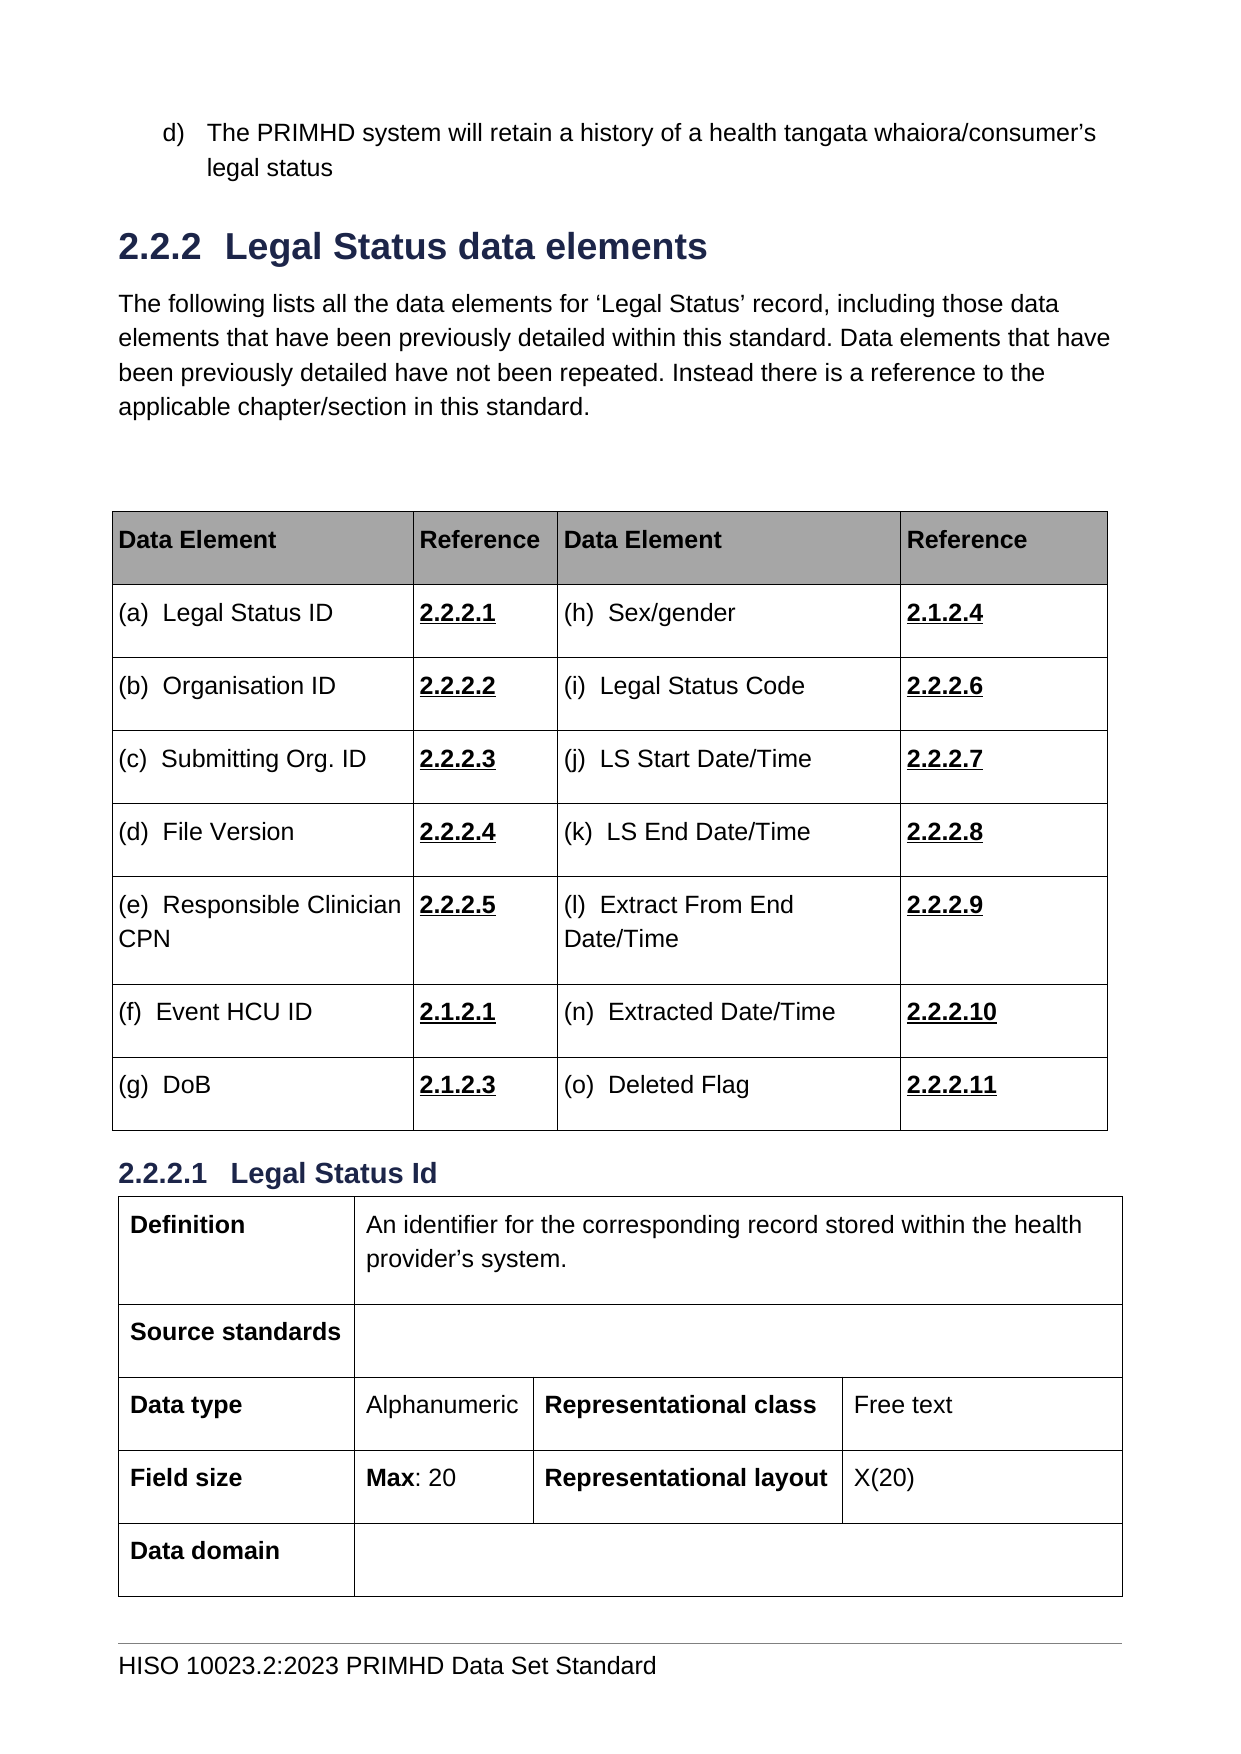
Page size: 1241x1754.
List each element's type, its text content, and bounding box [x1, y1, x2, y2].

table_cell (e) Responsible Clinician [113, 877, 413, 984]
table_cell Representational class [534, 1378, 842, 1449]
table_cell (a) Legal Status ID [113, 585, 413, 657]
table_cell (f) Event HCU ID [113, 985, 413, 1057]
table_cell (g) DoB [113, 1058, 413, 1130]
table_cell 2.2.2.2 [414, 658, 557, 730]
table_cell Max: 20 [355, 1451, 533, 1523]
table_header Data Element [558, 512, 900, 584]
table_header Reference [901, 512, 1107, 584]
table_cell (o) Deleted Flag [558, 1058, 900, 1130]
table_cell (h) Sex/gender [558, 585, 900, 657]
list The PRIMHD system will retain a history of a health tangata whaiora/consumer’s legal status [162, 118, 1122, 181]
table_cell 2.1.2.3 [414, 1058, 557, 1130]
table_cell (b) Organisation ID [113, 658, 413, 730]
table_cell 2.2.2.6 [901, 658, 1107, 730]
table_cell 2.2.2.3 [414, 731, 557, 803]
text The following lists all the data elements for ‘Legal Status’ record, including those data elements that have been previously detailed within this standard. Data elements that have been previously detailed have not been repeated. Instead there is a reference to the applicable chapter/section in this standard. [118, 289, 1122, 421]
table_cell 2.2.2.9 [901, 877, 1107, 984]
table_cell X(20) [843, 1451, 1122, 1523]
table_cell Data type [119, 1378, 354, 1449]
table_cell (l) Extract From End Date/Time [558, 877, 900, 984]
table_cell 2.2.2.1 [414, 585, 557, 657]
table_cell [355, 1524, 1122, 1596]
table_cell 2.2.2.5 [414, 877, 557, 984]
subtitle Legal Status data elements [118, 224, 1122, 268]
table_cell Data domain [119, 1524, 354, 1596]
table_cell (d) File Version [113, 804, 413, 876]
table_cell Field size [119, 1451, 354, 1523]
table_cell Source standards [119, 1305, 354, 1377]
table_cell 2.1.2.1 [414, 985, 557, 1057]
table_cell (n) Extracted Date/Time [558, 985, 900, 1057]
table_cell Free text [843, 1378, 1122, 1449]
table_cell 2.2.2.10 [901, 985, 1107, 1057]
table_header An identifier for the corresponding record stored within the health provider’s system. [355, 1197, 1122, 1303]
table_cell (c) Submitting Org. ID [113, 731, 413, 803]
table_header Data Element [113, 512, 413, 584]
table_cell (j) LS Start Date/Time [558, 731, 900, 803]
table_cell 2.2.2.8 [901, 804, 1107, 876]
table_cell (k) LS End Date/Time [558, 804, 900, 876]
table_header Definition [119, 1197, 354, 1303]
table_cell Representational layout [534, 1451, 842, 1523]
subtitle Legal Status Id [118, 1156, 1122, 1189]
table_cell [355, 1305, 1122, 1377]
table_header Reference [414, 512, 557, 584]
table_cell (i) Legal Status Code [558, 658, 900, 730]
table_cell Alphanumeric [355, 1378, 533, 1449]
table_cell 2.2.2.11 [901, 1058, 1107, 1130]
table_cell 2.2.2.4 [414, 804, 557, 876]
table_cell 2.1.2.4 [901, 585, 1107, 657]
table_cell 2.2.2.7 [901, 731, 1107, 803]
